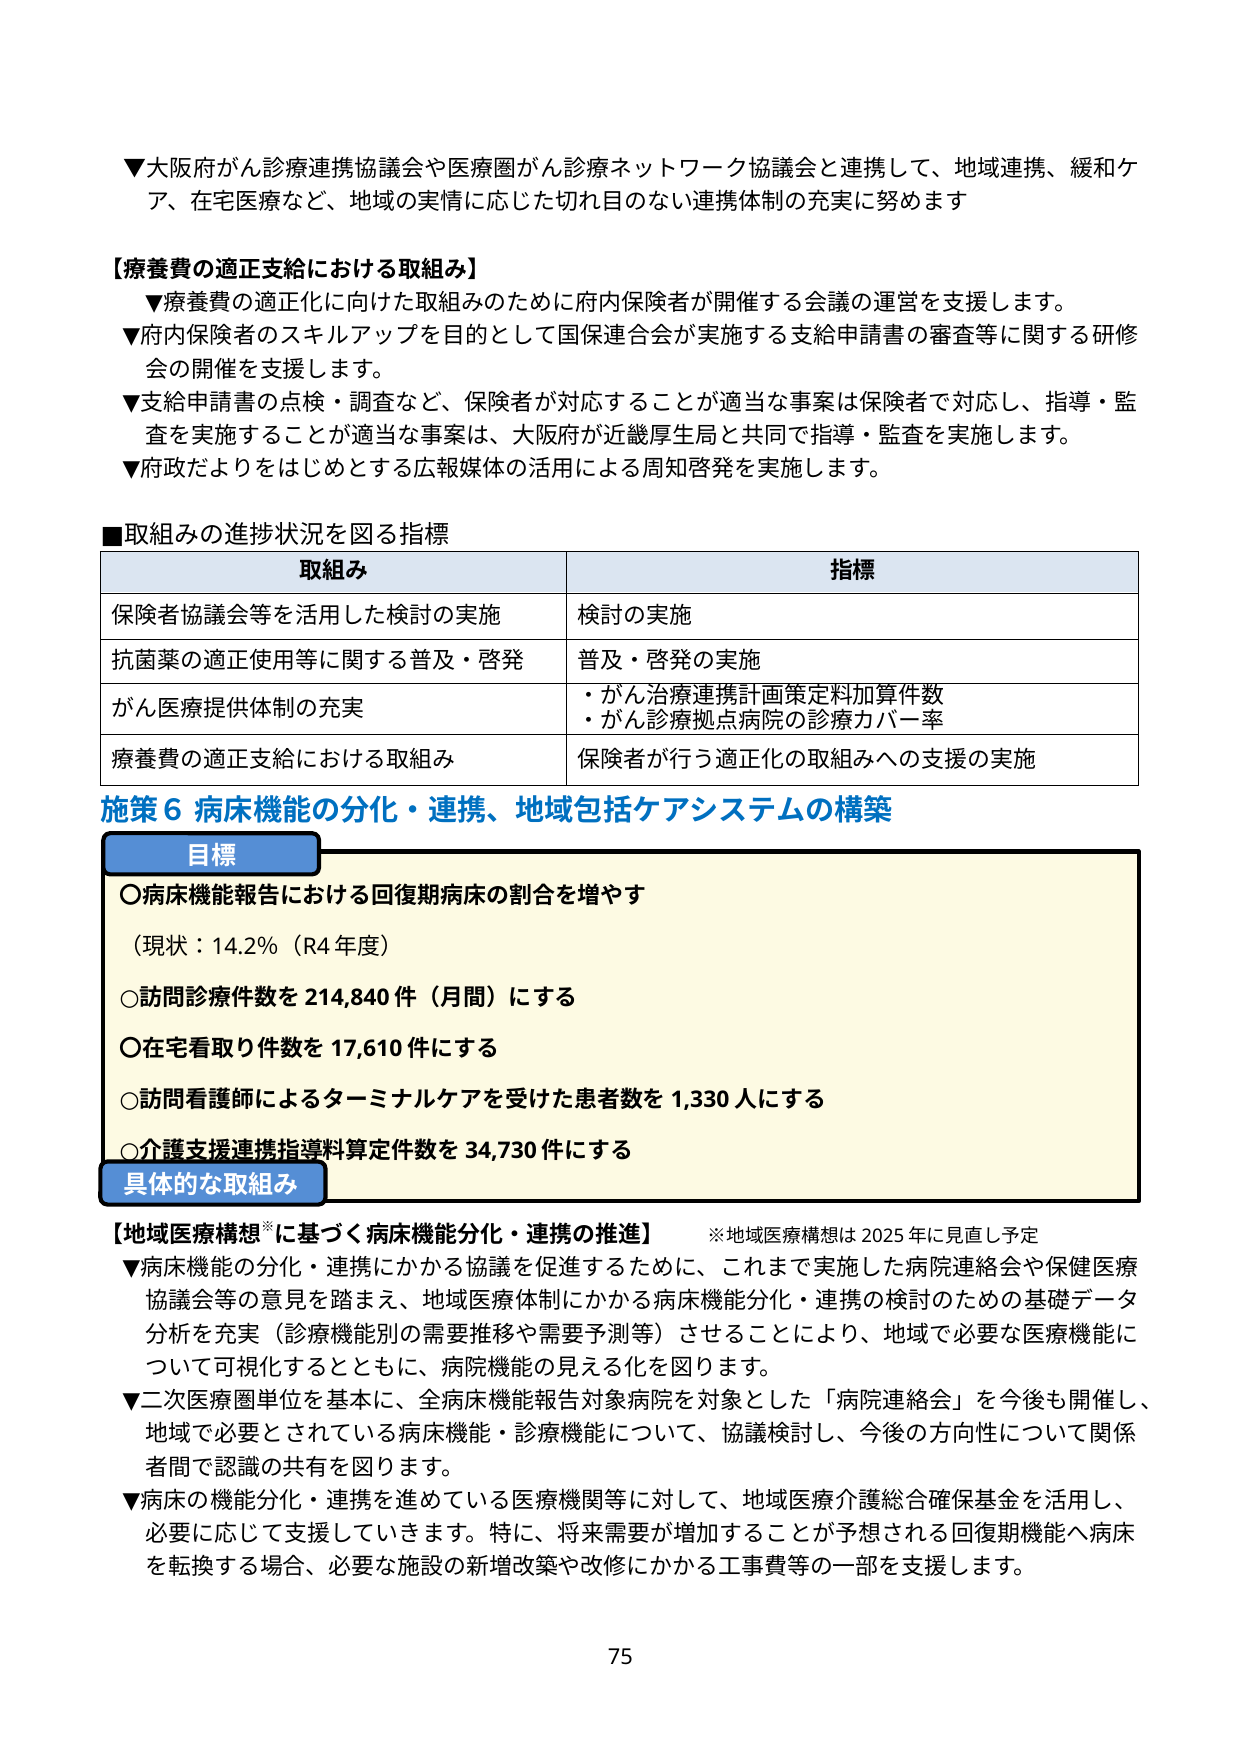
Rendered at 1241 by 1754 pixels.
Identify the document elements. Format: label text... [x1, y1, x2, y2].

text ▼二次医療圏単位を基本に、全病床機能報告対象病院を対象とした「病院連絡会」を今後も開催し、地域で必要とされている病床機能・診療機能について、協議検討し、今後の方向性について関係者間で認識の共有を図ります。 [122, 1382, 1140, 1482]
table_cell 抗菌薬の適正使用等に関する普及・啓発 [101, 640, 566, 683]
table_header 指標 [567, 552, 1138, 592]
table_cell 検討の実施 [567, 594, 1138, 639]
text 【療養費の適正支給における取組み】 [100, 251, 1140, 284]
text ▼府政だよりをはじめとする広報媒体の活用による周知啓発を実施します。 [122, 450, 1140, 483]
table_cell 保険者協議会等を活用した検討の実施 [101, 594, 566, 639]
text 病床機能の分化・連携、地域包括ケアシステムの構築 [100, 786, 1140, 828]
table_cell がん医療提供体制の充実 [101, 684, 566, 734]
table_cell 普及・啓発の実施 [567, 640, 1138, 683]
table_cell 保険者が行う適正化の取組みへの支援の実施 [567, 735, 1138, 785]
text ▼府内保険者のスキルアップを目的として国保連合会が実施する支給申請書の審査等に関する研修会の開催を支援します。 [122, 317, 1140, 384]
text ▼療養費の適正化に向けた取組みのために府内保険者が開催する会議の運営を支援します。 [122, 284, 1140, 317]
text ▼支給申請書の点検・調査など、保険者が対応することが適当な事案は保険者で対応し、指導・監査を実施することが適当な事案は、大阪府が近畿厚生局と共同で指導・監査を実施します。 [122, 384, 1140, 450]
text ▼病床の機能分化・連携を進めている医療機関等に対して、地域医療介護総合確保基金を活用し、必要に応じて支援していきます。特に、将来需要が増加することが予想される回復期機能へ病床を転換する場合、必要な施設の新増改築や改修にかかる工事費等の一部を支援します。 [122, 1482, 1140, 1581]
table_cell 療養費の適正支給における取組み [101, 735, 566, 785]
text ■取組みの進捗状況を図る指標 [100, 515, 1140, 551]
table_header 取組み [101, 552, 566, 592]
text ▼大阪府がん診療連携協議会や医療圏がん診療ネットワーク協議会と連携して、地域連携、緩和ケア、在宅医療など、地域の実情に応じた切れ目のない連携体制の充実に努めます [100, 150, 1140, 216]
table_cell ・がん治療連携計画策定料加算件数 ・がん診療拠点病院の診療カバー率 [567, 684, 1138, 734]
text ▼病床機能の分化・連携にかかる協議を促進するために、これまで実施した病院連絡会や保健医療協議会等の意見を踏まえ、地域医療体制にかかる病床機能分化・連携の検討のための基礎データ分析を充実（診療機能別の需要推移や需要予測等）させることにより、地域で必要な医療機能について可視化するとともに、病院機能の見える化を図ります。 [122, 1249, 1140, 1382]
text 【地域医療構想※に基づく病床機能分化・連携の推進】 ※地域医療構想は2025年に見直し予定 [100, 1216, 1140, 1249]
